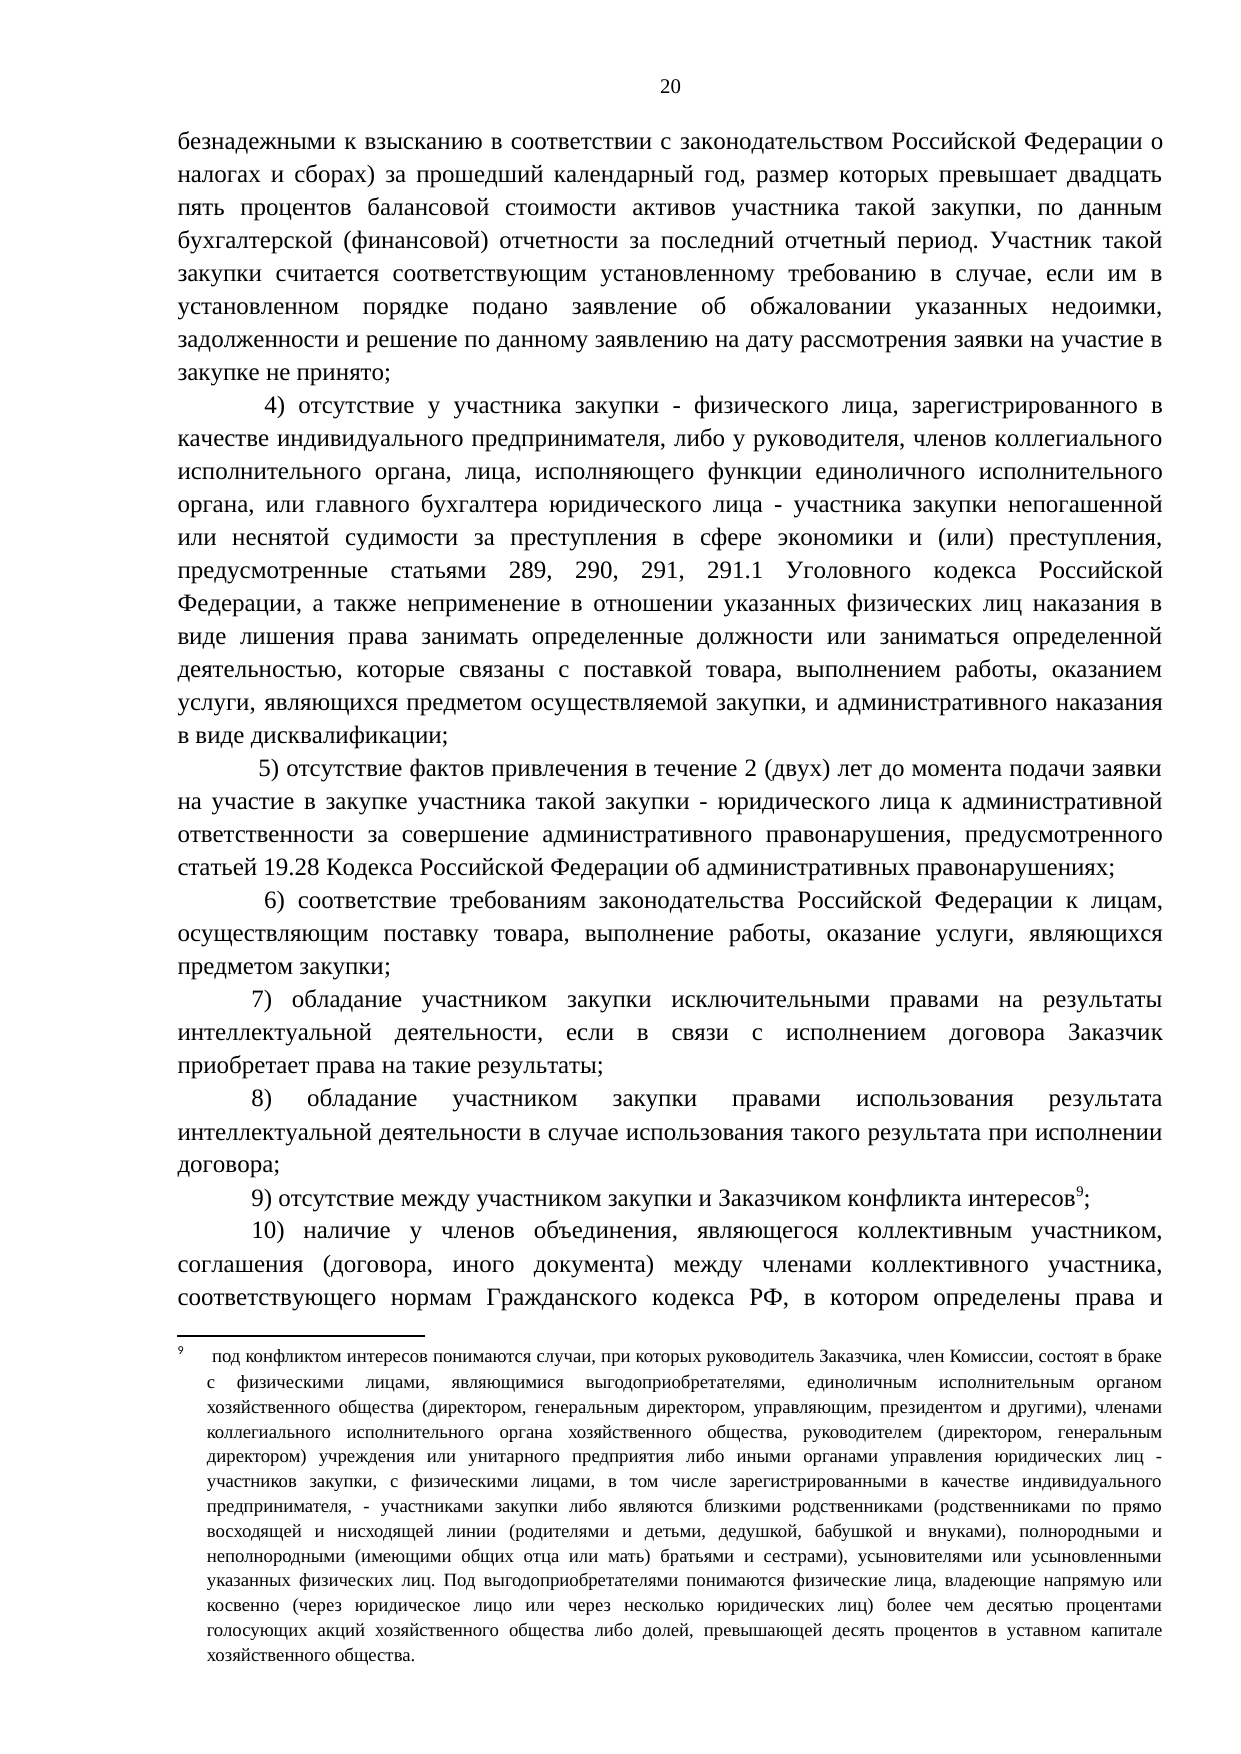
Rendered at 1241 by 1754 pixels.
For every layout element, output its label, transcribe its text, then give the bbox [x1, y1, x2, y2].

text 9) отсутствие между участником закупки и Заказчиком конфликта интересов; [177, 1183, 1163, 1211]
text 6) соответствие требованиям законодательства Российской Федерации к лицам, осуществляющим поставку товара, выполнение работы, оказание услуги, являющихся предметом закупки; [177, 885, 1163, 980]
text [177, 1216, 1163, 1310]
text 5) отсутствие фактов привлечения в течение 2 (двух) лет до момента подачи заявки на участие в закупке участника такой закупки - юридического лица к административной ответственности за совершение административного правонарушения, предусмотренного статьей 19.28 Кодекса Российской Федерации об административных правонарушениях; [177, 753, 1163, 881]
text 7) обладание участником закупки исключительными правами на результаты интеллектуальной деятельности, если в связи с исполнением договора Заказчик приобретает права на такие результаты; [177, 984, 1163, 1079]
text 4) отсутствие у участника закупки - физического лица, зарегистрированного в качестве индивидуального предпринимателя, либо у руководителя, членов коллегиального исполнительного органа, лица, исполняющего функции единоличного исполнительного органа, или главного бухгалтера юридического лица - участника закупки непогашенной или неснятой судимости за преступления в сфере экономики и (или) преступления, предусмотренные статьями 289, 290, 291, 291.1 Уголовного кодекса Российской Федерации, а также неприменение в отношении указанных физических лиц наказания в виде лишения права занимать определенные должности или заниматься определенной деятельностью, которые связаны с поставкой товара, выполнением работы, оказанием услуги, являющихся предметом осуществляемой закупки, и административного наказания в виде дисквалификации; [177, 390, 1163, 749]
text 8) обладание участником закупки правами использования результата интеллектуальной деятельности в случае использования такого результата при исполнении договора; [177, 1083, 1163, 1178]
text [177, 126, 1163, 386]
